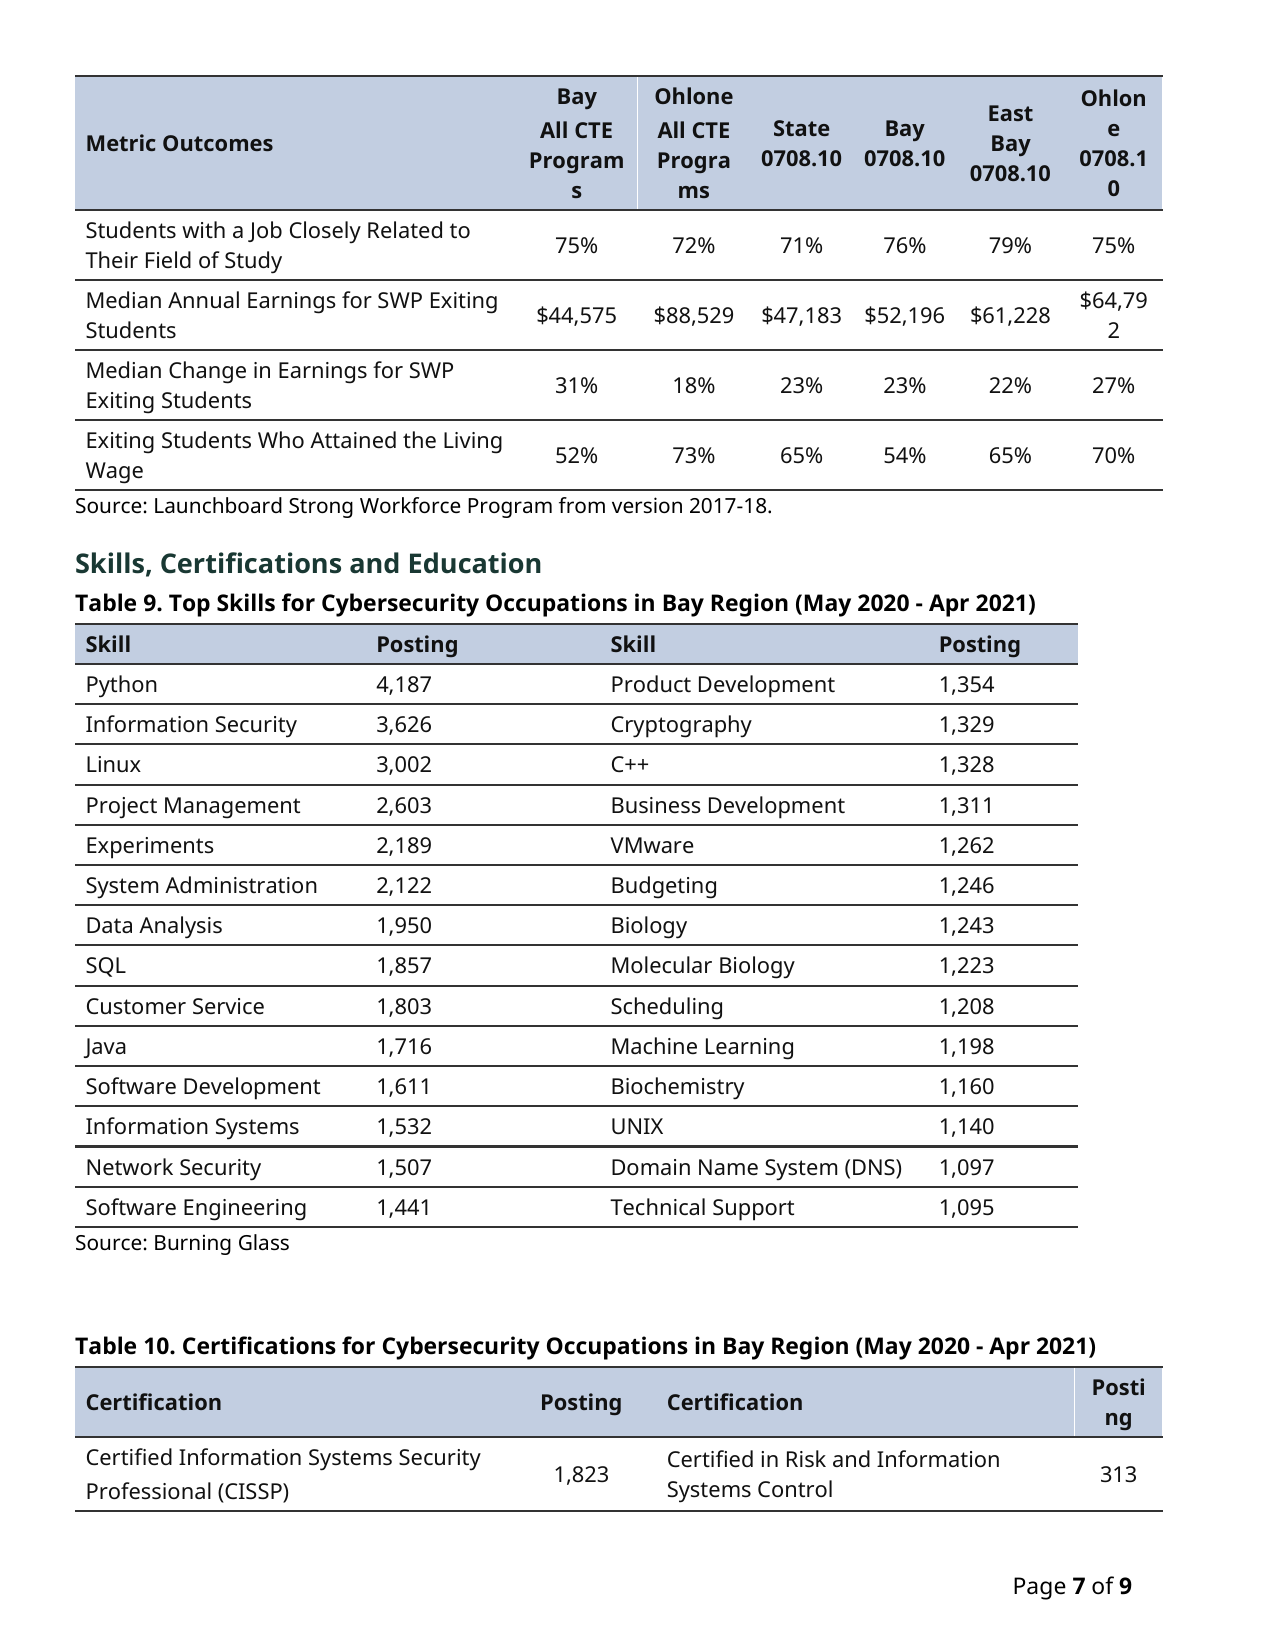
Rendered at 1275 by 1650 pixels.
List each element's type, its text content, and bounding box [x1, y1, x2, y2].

table_cell 1,243 [928, 906, 1078, 944]
table_header East Bay 0708.10 [956, 77, 1064, 209]
table_cell 4,187 [366, 665, 600, 703]
table_cell 1,095 [928, 1188, 1078, 1226]
table_cell $88,529 [638, 281, 750, 349]
table_cell Budgeting [600, 866, 928, 904]
table_cell 18% [638, 351, 750, 419]
table_cell Software Development [75, 1067, 366, 1105]
table_cell Median Change in Earnings for SWP Exiting Students [75, 351, 516, 419]
table_cell Biology [600, 906, 928, 944]
table_cell 1,223 [928, 946, 1078, 984]
table_cell 1,823 [506, 1438, 656, 1510]
table_cell 1,097 [928, 1148, 1078, 1186]
table_cell Software Engineering [75, 1188, 366, 1226]
subtitle Skills, Certifications and Education [75, 544, 1162, 581]
table_cell Domain Name System (DNS) [600, 1148, 928, 1186]
table_cell Customer Service [75, 987, 366, 1025]
table_cell 22% [956, 351, 1064, 419]
table_cell $47,183 [750, 281, 853, 349]
table_cell 75% [1064, 211, 1162, 279]
table_cell 23% [853, 351, 956, 419]
table_cell Molecular Biology [600, 946, 928, 984]
table_cell 1,311 [928, 786, 1078, 824]
table_cell 1,354 [928, 665, 1078, 703]
table_cell 1,329 [928, 705, 1078, 743]
table_cell Project Management [75, 786, 366, 824]
table_cell $44,575 [516, 281, 637, 349]
table_cell VMware [600, 826, 928, 864]
table_cell 70% [1064, 421, 1162, 489]
table_cell 1,441 [366, 1188, 600, 1226]
table_cell Product Development [600, 665, 928, 703]
text Table 9. Top Skills for Cybersecurity Occupations in Bay Region (May 2020 - Apr 2021) [75, 587, 1162, 618]
table_cell System Administration [75, 866, 366, 904]
table_cell Machine Learning [600, 1027, 928, 1065]
table_cell Data Analysis [75, 906, 366, 944]
table_header Skill [600, 625, 928, 663]
table_header Skill [75, 625, 366, 663]
table_cell 2,122 [366, 866, 600, 904]
table_cell Information Systems [75, 1107, 366, 1145]
table_cell Median Annual Earnings for SWP Exiting Students [75, 281, 516, 349]
table_cell Information Security [75, 705, 366, 743]
table_cell 1,262 [928, 826, 1078, 864]
table_cell Scheduling [600, 987, 928, 1025]
table_cell Certified Information Systems Security Professional (CISSP) [75, 1438, 506, 1510]
table_cell 23% [750, 351, 853, 419]
table_cell 27% [1064, 351, 1162, 419]
table_cell 65% [956, 421, 1064, 489]
table_header Metric Outcomes [75, 77, 516, 209]
table_cell 1,532 [366, 1107, 600, 1145]
table_cell Business Development [600, 786, 928, 824]
table_header Posting [1075, 1368, 1162, 1436]
table_cell 76% [853, 211, 956, 279]
table_cell 1,507 [366, 1148, 600, 1186]
table_cell 73% [638, 421, 750, 489]
table_cell Exiting Students Who Attained the Living Wage [75, 421, 516, 489]
table_header Posting [506, 1368, 656, 1436]
table_cell 3,002 [366, 745, 600, 783]
table_cell Certified in Risk and Information Systems Control [656, 1438, 1074, 1510]
table_cell 1,857 [366, 946, 600, 984]
table_cell 1,140 [928, 1107, 1078, 1145]
table_header Bay All CTE Programs [516, 77, 637, 209]
table_header Certification [656, 1368, 1074, 1436]
table_cell 65% [750, 421, 853, 489]
table_cell 2,603 [366, 786, 600, 824]
table_cell 3,626 [366, 705, 600, 743]
table_cell 72% [638, 211, 750, 279]
table_cell SQL [75, 946, 366, 984]
table_header Ohlone 0708.10 [1064, 77, 1162, 209]
table_cell Biochemistry [600, 1067, 928, 1105]
table_cell 1,611 [366, 1067, 600, 1105]
table_cell 1,950 [366, 906, 600, 944]
table_cell 71% [750, 211, 853, 279]
table_cell Students with a Job Closely Related to Their Field of Study [75, 211, 516, 279]
table_cell Python [75, 665, 366, 703]
table_cell Network Security [75, 1148, 366, 1186]
table_cell 1,246 [928, 866, 1078, 904]
table_cell $52,196 [853, 281, 956, 349]
table_cell Source: Launchboard Strong Workforce Program from version 2017-18. [75, 491, 1162, 519]
table_cell 31% [516, 351, 637, 419]
table_cell 1,716 [366, 1027, 600, 1065]
table_cell Java [75, 1027, 366, 1065]
table_cell 79% [956, 211, 1064, 279]
table_cell 1,803 [366, 987, 600, 1025]
table_cell Source: Burning Glass [75, 1228, 1078, 1256]
table_cell 1,198 [928, 1027, 1078, 1065]
table_header Ohlone All CTE Programs [638, 77, 750, 209]
table_cell 313 [1075, 1438, 1162, 1510]
table_cell UNIX [600, 1107, 928, 1145]
table_cell 1,160 [928, 1067, 1078, 1105]
table_header Bay 0708.10 [853, 77, 956, 209]
table_cell 75% [516, 211, 637, 279]
table_cell $61,228 [956, 281, 1064, 349]
table_header Certification [75, 1368, 506, 1436]
table_cell Experiments [75, 826, 366, 864]
table_cell 1,328 [928, 745, 1078, 783]
table_cell C++ [600, 745, 928, 783]
table_header Posting [366, 625, 600, 663]
text Table 10. Certifications for Cybersecurity Occupations in Bay Region (May 2020 - Apr 2021) [75, 1330, 1162, 1361]
table_cell 1,208 [928, 987, 1078, 1025]
table_header Posting [928, 625, 1078, 663]
table_cell 54% [853, 421, 956, 489]
table_cell Cryptography [600, 705, 928, 743]
table_cell $64,792 [1064, 281, 1162, 349]
table_header State 0708.10 [750, 77, 853, 209]
table_cell 2,189 [366, 826, 600, 864]
table_cell Technical Support [600, 1188, 928, 1226]
table_cell Linux [75, 745, 366, 783]
table_cell 52% [516, 421, 637, 489]
